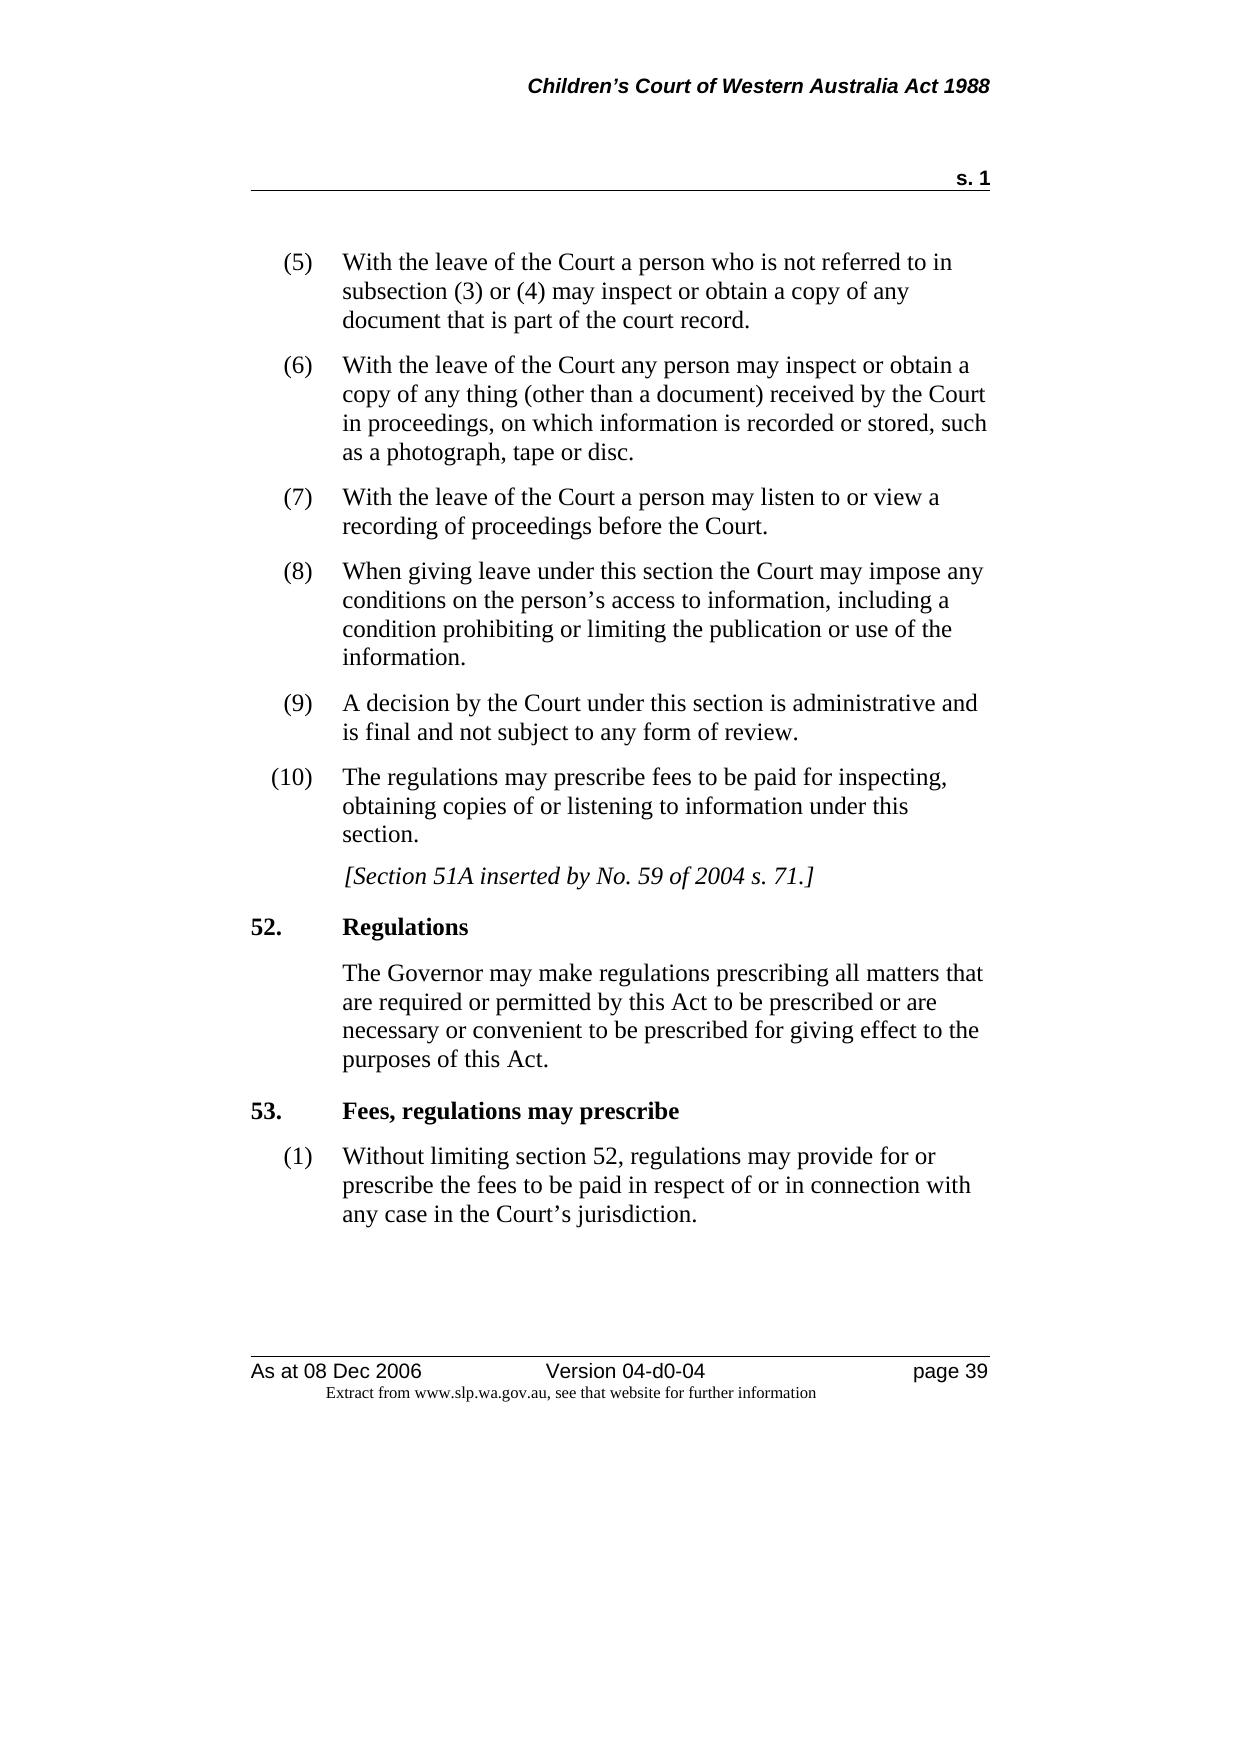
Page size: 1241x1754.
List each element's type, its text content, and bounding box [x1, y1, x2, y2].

text (9) A decision by the Court under this section is administrative and is final and not subject to any form of review. [251, 688, 990, 745]
text (10) The regulations may prescribe fees to be paid for inspecting, obtaining copies of or listening to information under this section. [251, 762, 990, 848]
text [Section 51A inserted by No. 59 of 2004 s. 71.] [251, 861, 990, 889]
text (8) When giving leave under this section the Court may impose any conditions on the person’s access to information, including a condition prohibiting or limiting the publication or use of the information. [251, 556, 990, 671]
subtitle 52. Regulations [251, 912, 990, 941]
text The Governor may make regulations prescribing all matters that are required or permitted by this Act to be prescribed or are necessary or convenient to be prescribed for giving effect to the purposes of this Act. [251, 958, 990, 1073]
text (6) With the leave of the Court any person may inspect or obtain a copy of any thing (other than a document) received by the Court in proceedings, on which information is recorded or stored, such as a photograph, tape or disc. [251, 350, 990, 465]
text (5) With the leave of the Court a person who is not referred to in subsection (3) or (4) may inspect or obtain a copy of any document that is part of the court record. [251, 247, 990, 334]
subtitle 53. Fees, regulations may prescribe [251, 1096, 990, 1124]
text (1) Without limiting section 52, regulations may provide for or prescribe the fees to be paid in respect of or in connection with any case in the Court’s jurisdiction. [251, 1141, 990, 1227]
text (7) With the leave of the Court a person may listen to or view a recording of proceedings before the Court. [251, 482, 990, 539]
